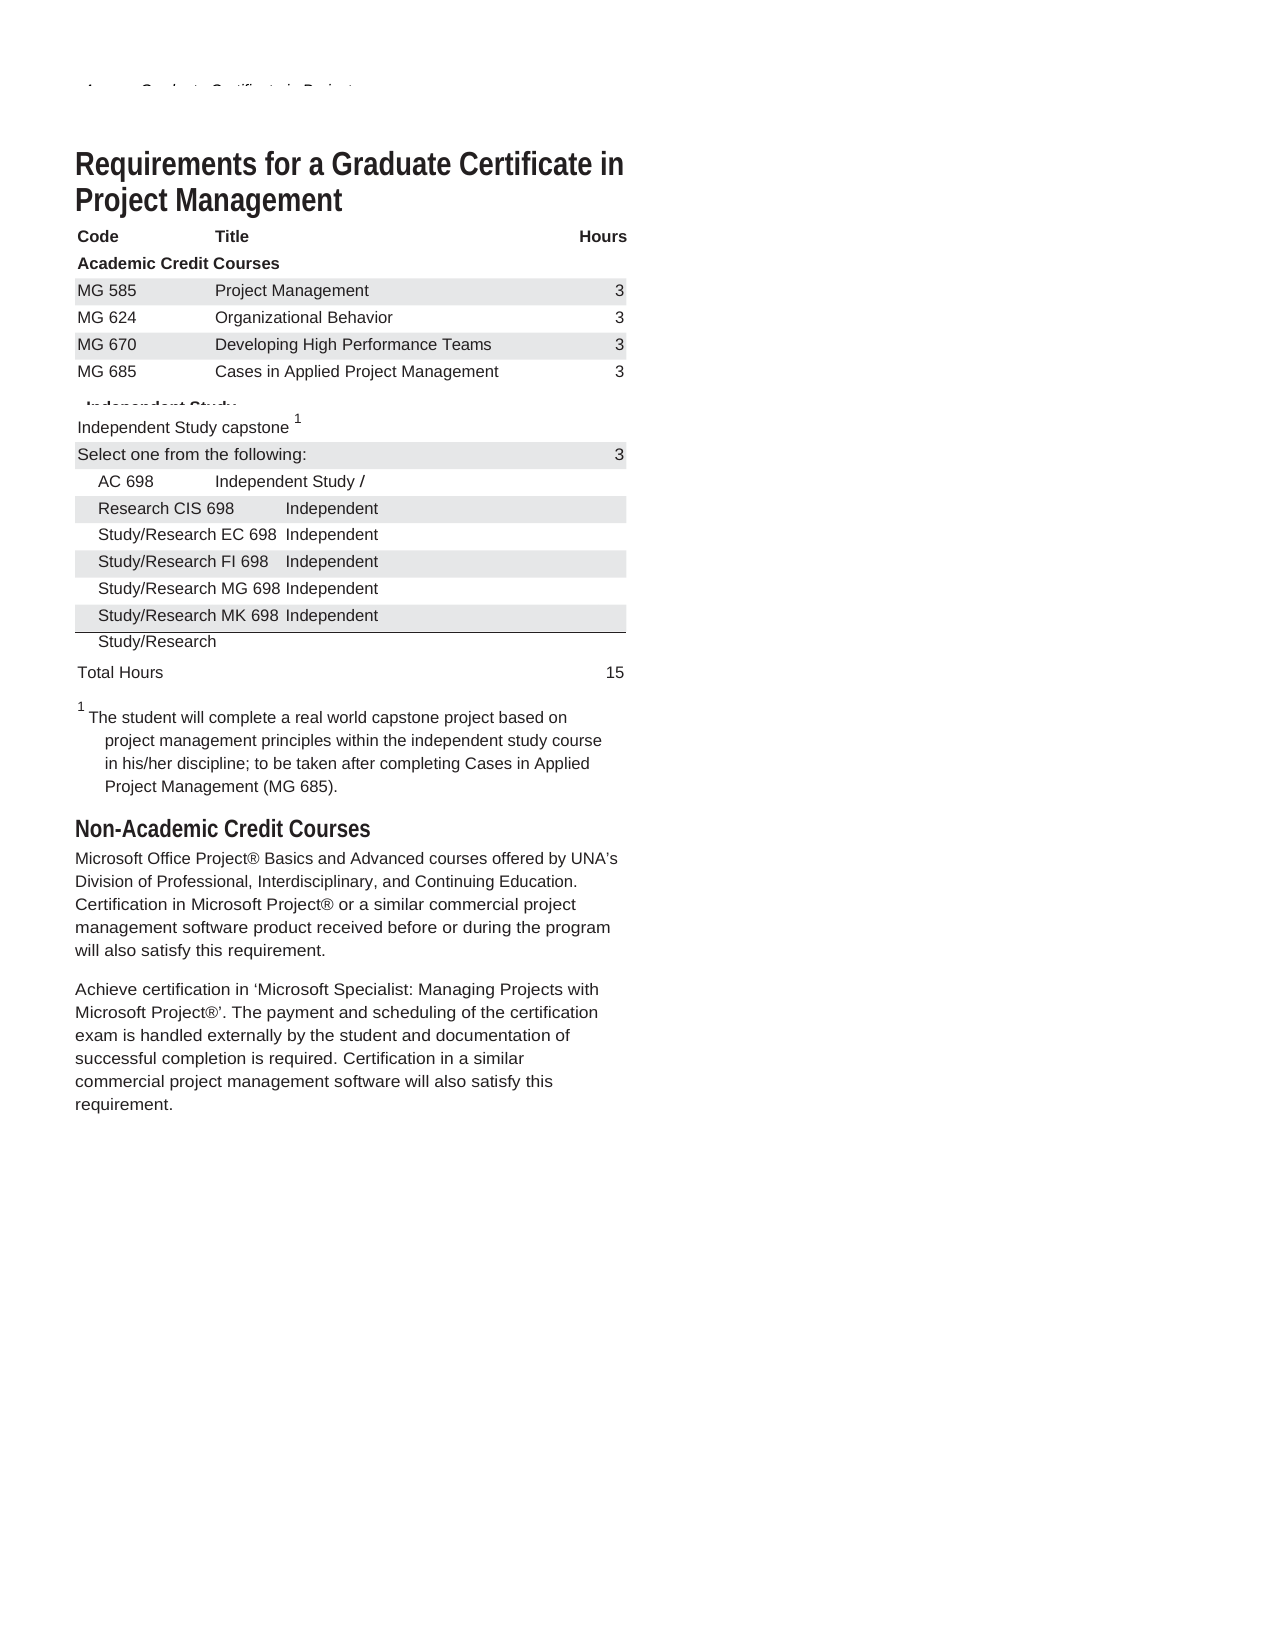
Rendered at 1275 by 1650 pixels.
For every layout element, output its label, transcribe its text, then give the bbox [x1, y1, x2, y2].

text MG 685 Cases in Applied Project Management 3 [77, 362, 1217, 381]
text Academic Credit Courses [77, 254, 1217, 273]
text 1 The student will complete a real world capstone project based on project management principles within the independent study course in his/her discipline; to be taken after completing Cases in Applied Project Management (MG 685). [77, 699, 613, 796]
text MG 670 Developing High Performance Teams 3 [77, 335, 1217, 354]
text Total Hours 15 [77, 662, 1217, 682]
subtitle Requirements for a Graduate Certiﬁcate in Project Management [75, 148, 716, 218]
text MG 585 Project Management 3 [77, 281, 1217, 300]
text Non-Academic Credit Courses [75, 814, 1217, 843]
text Certiﬁcation in Microsoft Project® or a similar commercial project management software product received before or during the program will also satisfy this requirement. [75, 895, 627, 960]
text Achieve certiﬁcation in ‘Microsoft Specialist: Managing Projects with Microsoft Project®’. The payment and scheduling of the certiﬁcation exam is handled externally by the student and documentation of successful completion is required. Certiﬁcation in a similar commercial project management software will also satisfy this requirement. [75, 980, 613, 1114]
subtitle Code Title Hours [77, 227, 1217, 246]
text Select one from the following: 3 [77, 444, 1217, 464]
text Microsoft Ofﬁce Project® Basics and Advanced courses offered by UNA’s Division of Professional, Interdisciplinary, and Continuing Education. [75, 849, 627, 891]
text MG 624 Organizational Behavior 3 [77, 308, 1217, 327]
text Independent Study capstone 1 [77, 411, 1217, 437]
text AC 698 Independent Study / Research CIS 698 Independent Study/Research EC 698 Independent Study/Research FI 698 Independent Study/Research MG 698 Independent Study/Research MK 698 Independent Study/Research [98, 472, 442, 651]
